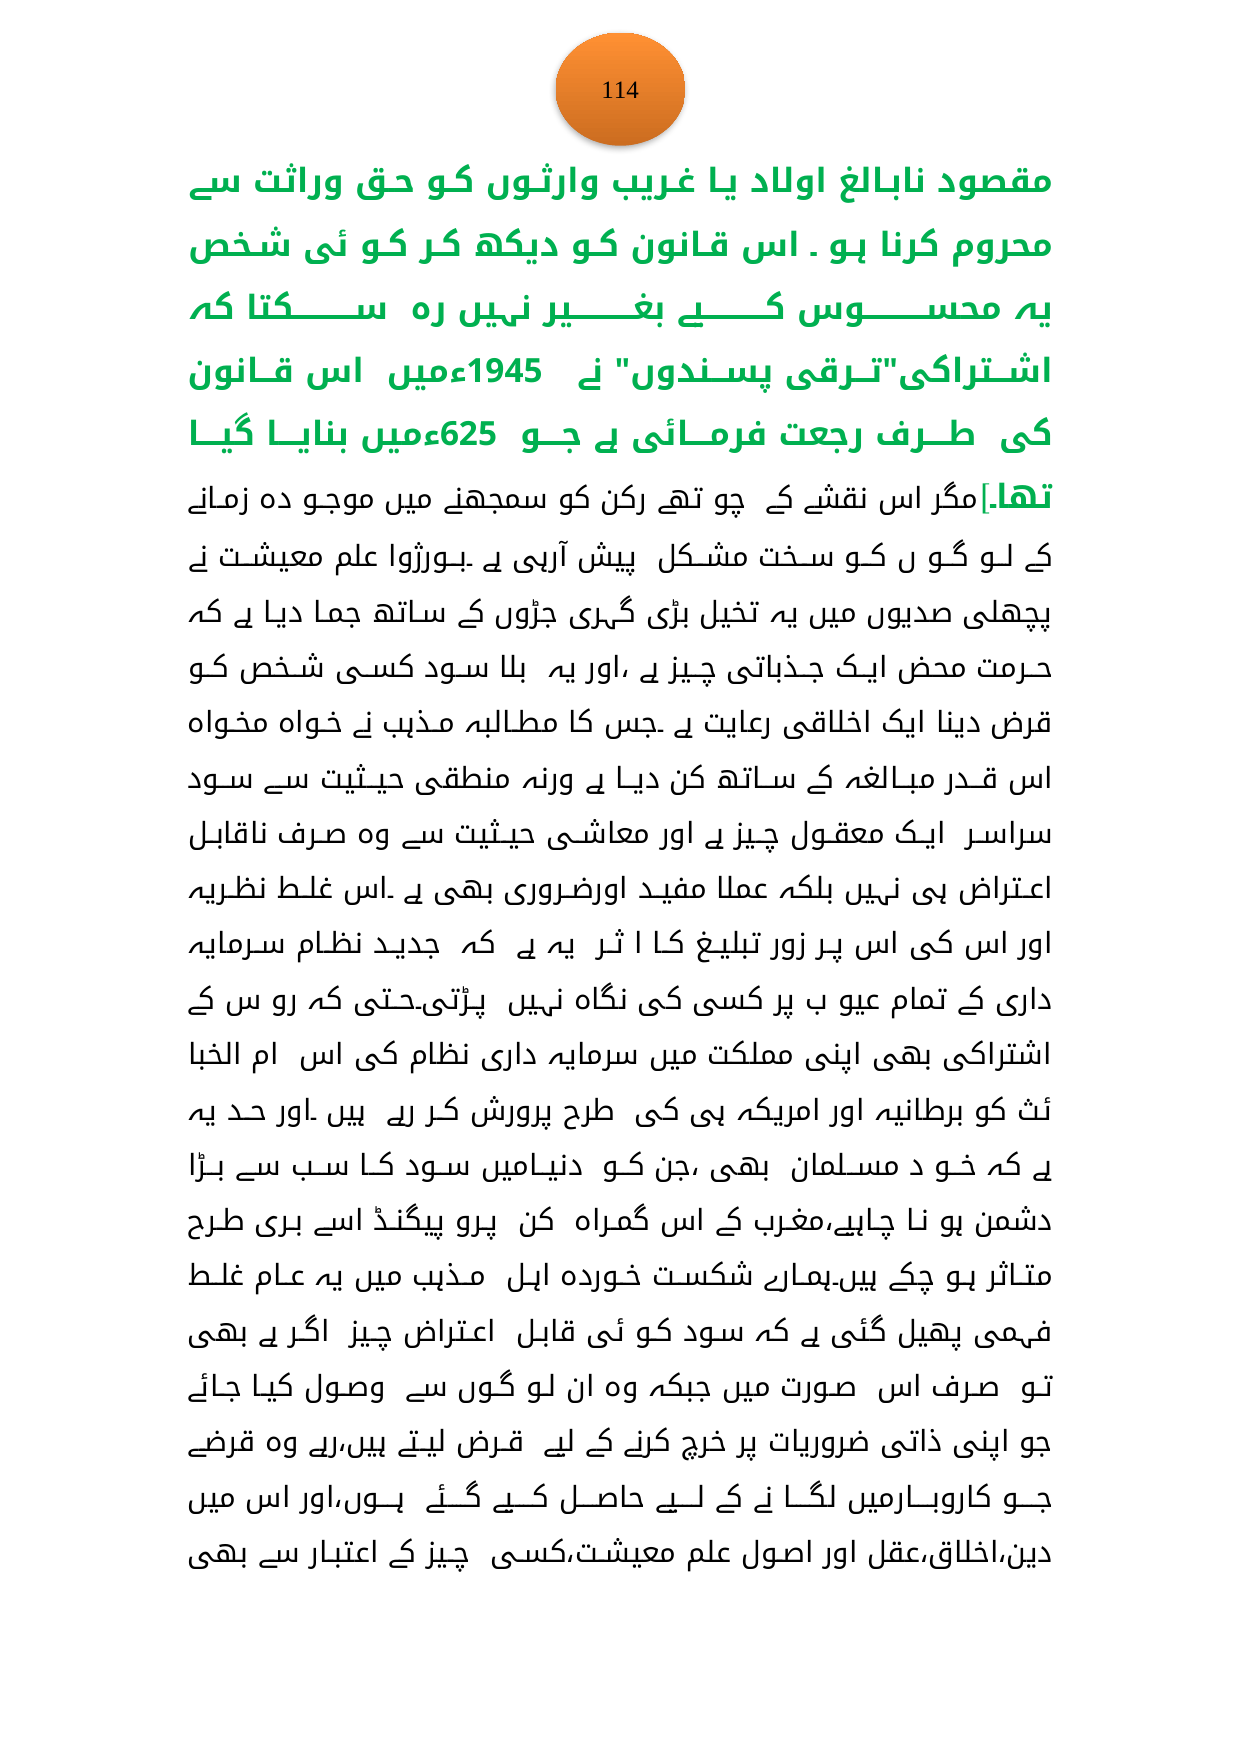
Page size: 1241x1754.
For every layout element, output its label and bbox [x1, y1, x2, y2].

text [187, 150, 1053, 1580]
